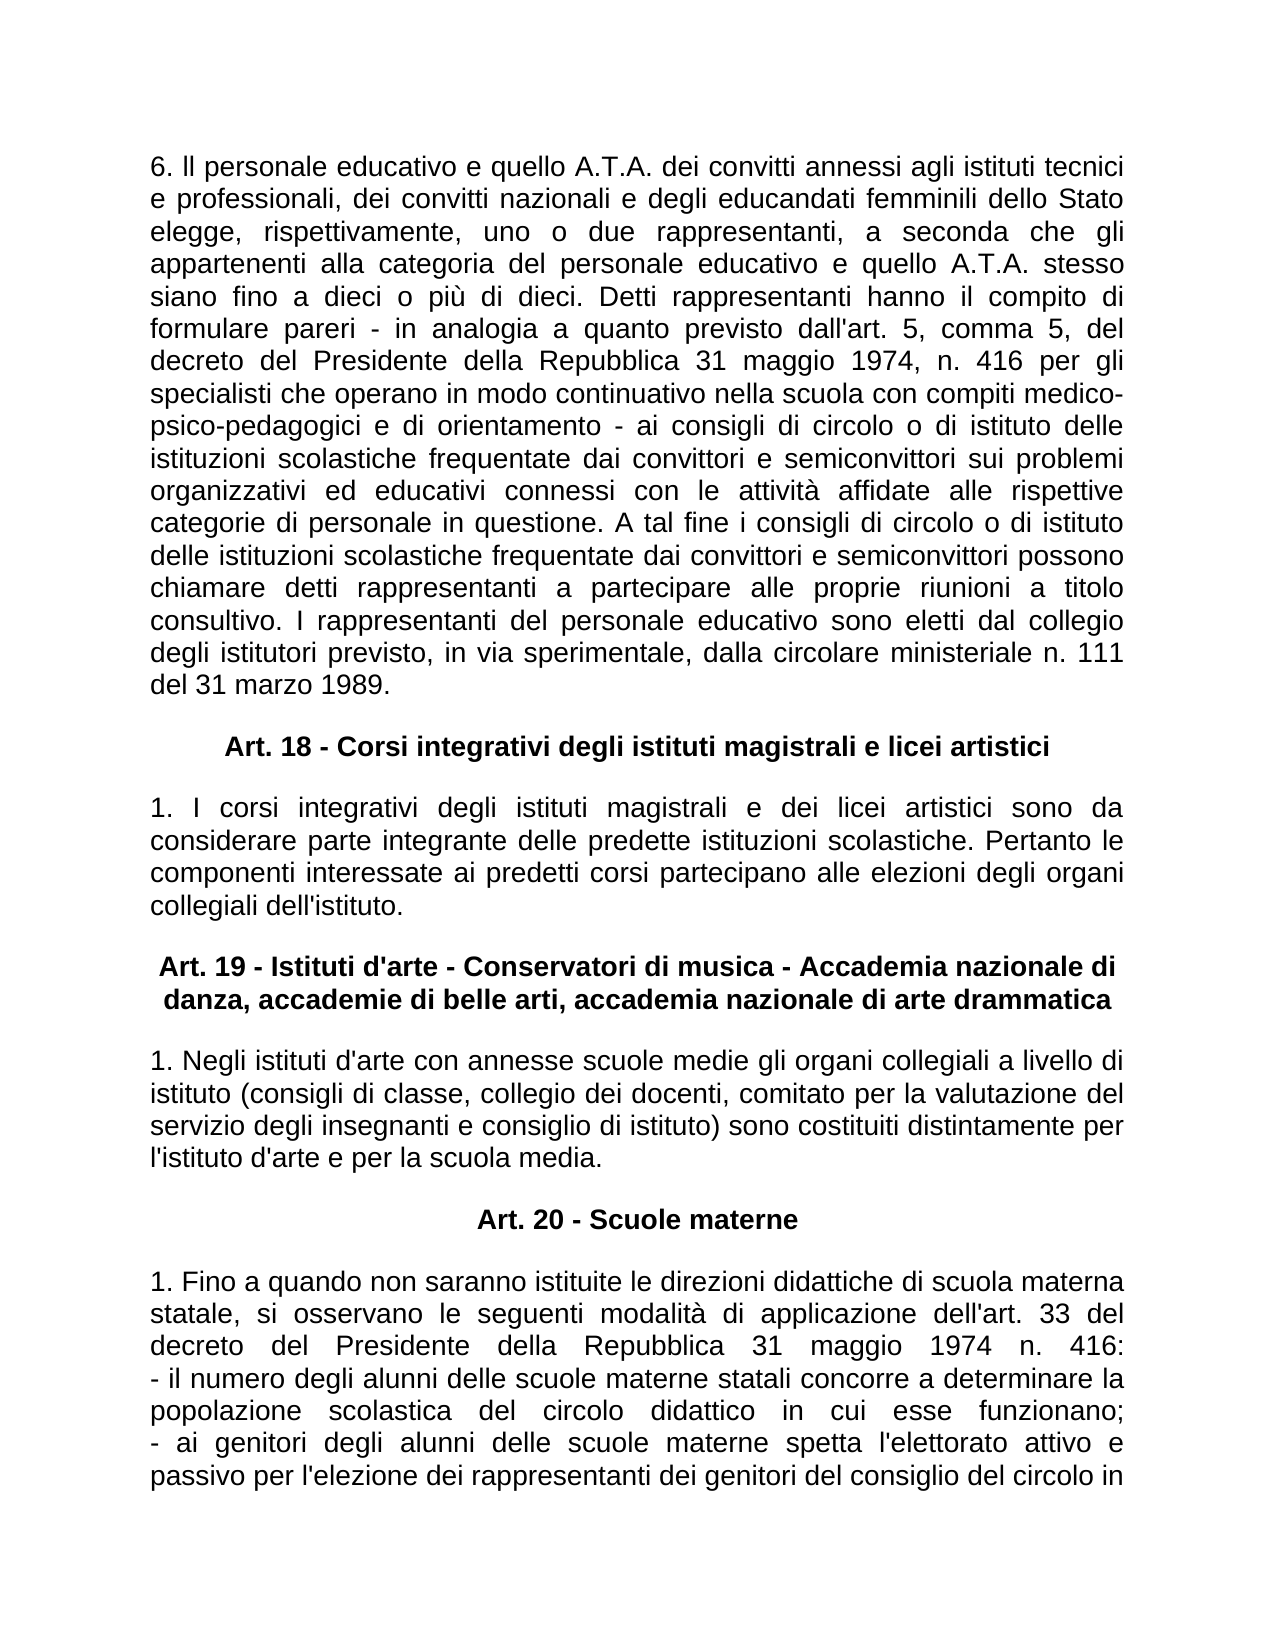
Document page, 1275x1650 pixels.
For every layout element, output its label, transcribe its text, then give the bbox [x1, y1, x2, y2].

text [150, 1264, 1125, 1491]
text Art. 20 - Scuole materne [150, 1203, 1125, 1235]
text 6. ll personale educativo e quello A.T.A. dei convitti annessi agli istituti tecnici e professionali, dei convitti nazionali e degli educandati femminili dello Stato elegge, rispettivamente, uno o due rappresentanti, a seconda che gli appartenenti alla categoria del personale educativo e quello A.T.A. stesso siano fino a dieci o più di dieci. Detti rappresentanti hanno il compito di formulare pareri - in analogia a quanto previsto dall'art. 5, comma 5, del decreto del Presidente della Repubblica 31 maggio 1974, n. 416 per gli specialisti che operano in modo continuativo nella scuola con compiti medico-psico-pedagogici e di orientamento - ai consigli di circolo o di istituto delle istituzioni scolastiche frequentate dai convittori e semiconvittori sui problemi organizzativi ed educativi connessi con le attività affidate alle rispettive categorie di personale in questione. A tal fine i consigli di circolo o di istituto delle istituzioni scolastiche frequentate dai convittori e semiconvittori possono chiamare detti rappresentanti a partecipare alle proprie riunioni a titolo consultivo. I rappresentanti del personale educativo sono eletti dal collegio degli istitutori previsto, in via sperimentale, dalla circolare ministeriale n. 111 del 31 marzo 1989. [150, 150, 1125, 701]
text Art. 19 - Istituti d'arte - Conservatori di musica - Accademia nazionale di danza, accademie di belle arti, accademia nazionale di arte drammatica [150, 950, 1125, 1015]
text 1. I corsi integrativi degli istituti magistrali e dei licei artistici sono da considerare parte integrante delle predette istituzioni scolastiche. Pertanto le componenti interessate ai predetti corsi partecipano alle elezioni degli organi collegiali dell'istituto. [150, 791, 1125, 921]
text 1. Negli istituti d'arte con annesse scuole medie gli organi collegiali a livello di istituto (consigli di classe, collegio dei docenti, comitato per la valutazione del servizio degli insegnanti e consiglio di istituto) sono costituiti distintamente per l'istituto d'arte e per la scuola media. [150, 1044, 1125, 1174]
text Art. 18 - Corsi integrativi degli istituti magistrali e licei artistici [150, 730, 1125, 762]
